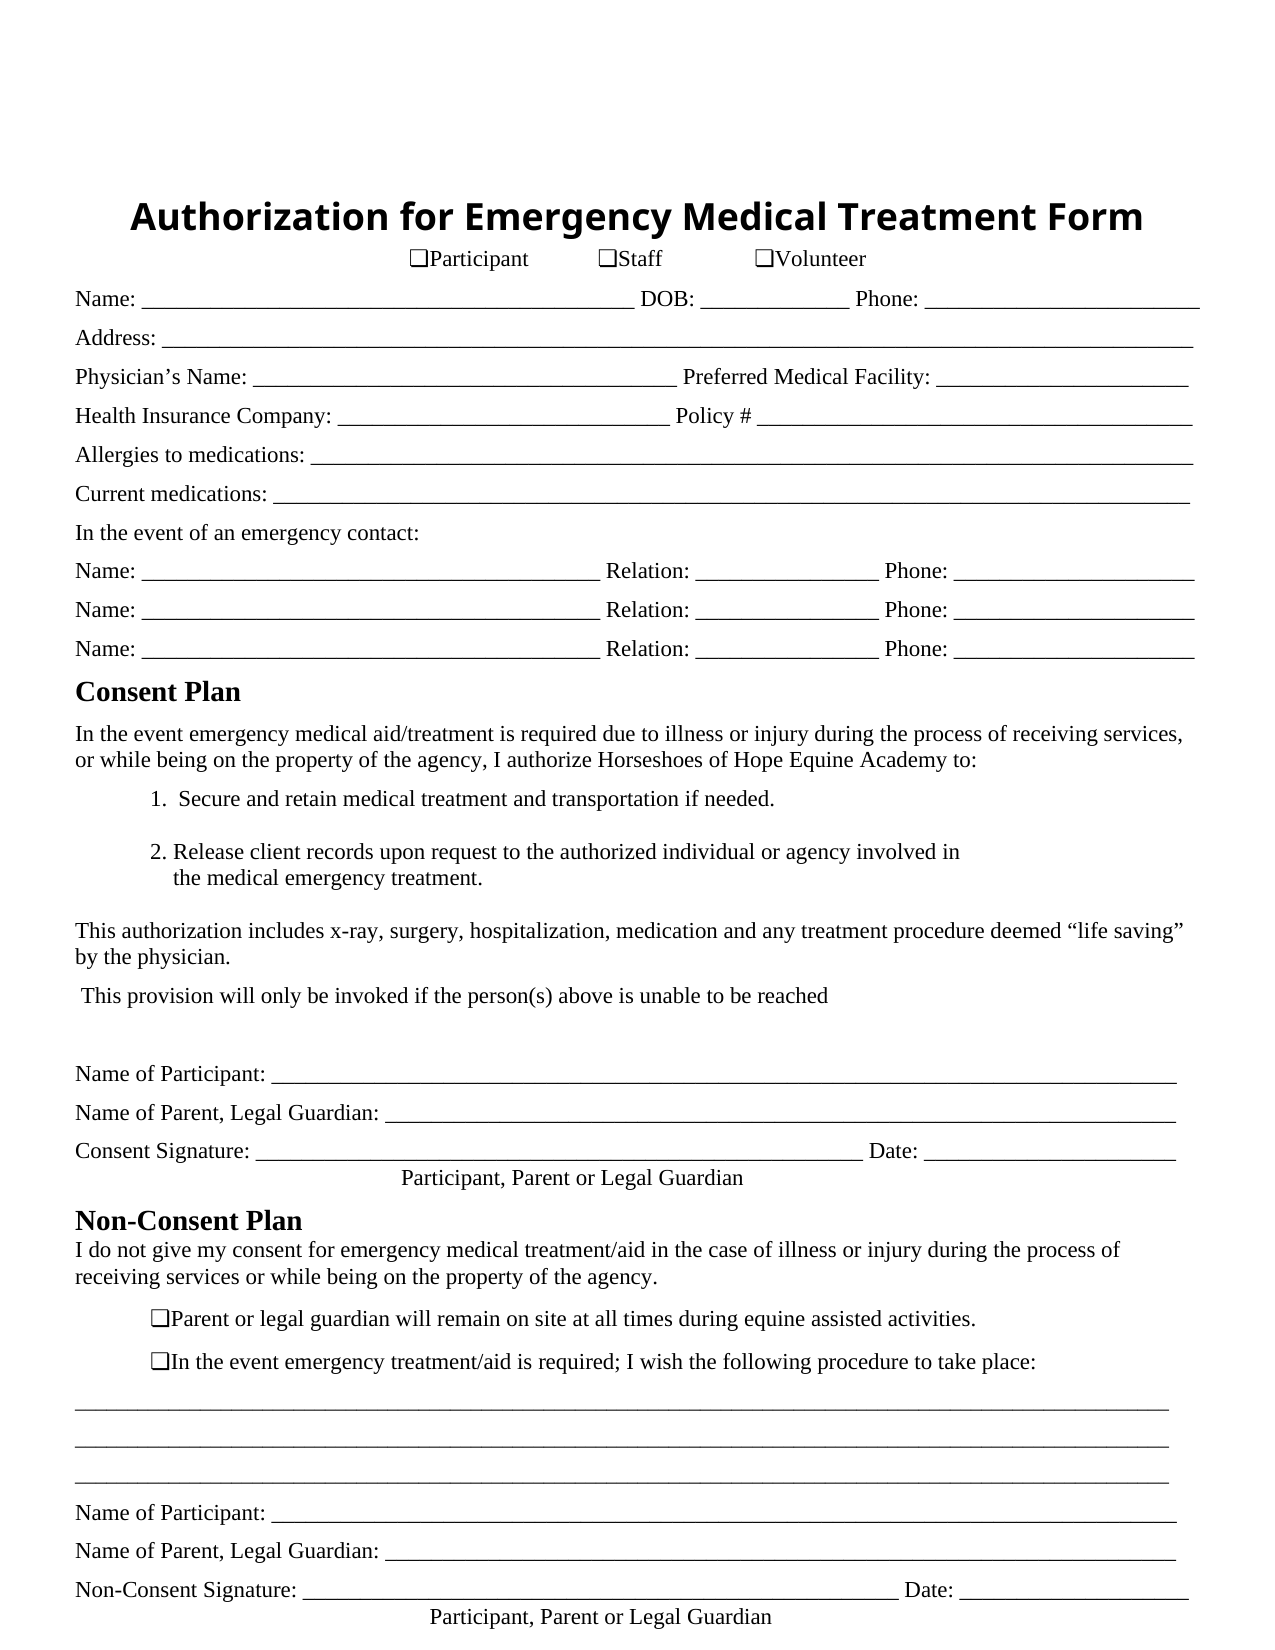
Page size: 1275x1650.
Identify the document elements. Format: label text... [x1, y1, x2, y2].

text 2. Release client records upon request to the authorized individual or agency involved in [75, 838, 1200, 864]
list Secure and retain medical treatment and transportation if needed. [150, 785, 1200, 812]
text Current medications: ________________________________________________________________________________ [75, 480, 1200, 506]
text Consent Signature: _____________________________________________________ Date: ______________________ [75, 1138, 1200, 1164]
text _________________________________________________________________________________________________________ [75, 1426, 1200, 1450]
text Authorization for Emergency Medical Treatment Form [75, 191, 1200, 242]
text Name of Parent, Legal Guardian: _____________________________________________________________________ [75, 1099, 1200, 1125]
text Physician’s Name: _____________________________________ Preferred Medical Facility: ______________________ [75, 363, 1200, 389]
text Participant, Parent or Legal Guardian [75, 1603, 1200, 1629]
text the medical emergency treatment. [75, 864, 1200, 891]
text Name of Participant: _______________________________________________________________________________ [75, 1060, 1200, 1086]
text ❏Parent or legal guardian will remain on site at all times during equine assisted activities. [75, 1302, 1200, 1333]
text This provision will only be invoked if the person(s) above is unable to be reached [75, 982, 1200, 1008]
text Consent Plan [75, 674, 1200, 707]
text _________________________________________________________________________________________________________ [75, 1389, 1200, 1413]
text by the physician. [75, 943, 1200, 970]
text Health Insurance Company: _____________________________ Policy # ______________________________________ [75, 402, 1200, 428]
text Non-Consent Plan [75, 1203, 1200, 1236]
text Name: ________________________________________ Relation: ________________ Phone: _____________________ [75, 596, 1200, 623]
text Name: ________________________________________ Relation: ________________ Phone: _____________________ [75, 557, 1200, 584]
text In the event emergency medical aid/treatment is required due to illness or injury during the process of receiving services, or while being on the property of the agency, I authorize Horseshoes of Hope Equine Academy to: [75, 720, 1200, 773]
text Name: ___________________________________________ DOB: _____________ Phone: ________________________ [75, 285, 1200, 312]
text ❏Participant ❏Staff ❏Volunteer [75, 242, 1200, 273]
text In the event of an emergency contact: [75, 518, 1200, 545]
text _________________________________________________________________________________________________________ [75, 1462, 1200, 1486]
text Address: __________________________________________________________________________________________ [75, 324, 1200, 351]
text receiving services or while being on the property of the agency. [75, 1263, 1200, 1289]
text Non-Consent Signature: ____________________________________________________ Date: ____________________ [75, 1576, 1200, 1603]
text ❏In the event emergency treatment/aid is required; I wish the following procedure to take place: [75, 1345, 1200, 1377]
text Name of Parent, Legal Guardian: _____________________________________________________________________ [75, 1538, 1200, 1564]
text Allergies to medications: _____________________________________________________________________________ [75, 441, 1200, 467]
text I do not give my consent for emergency medical treatment/aid in the case of illness or injury during the process of [75, 1236, 1200, 1263]
text Name: ________________________________________ Relation: ________________ Phone: _____________________ [75, 635, 1200, 661]
text Name of Participant: _______________________________________________________________________________ [75, 1499, 1200, 1525]
text This authorization includes x-ray, surgery, hospitalization, medication and any treatment procedure deemed “life saving” [75, 917, 1200, 943]
text Participant, Parent or Legal Guardian [75, 1164, 1200, 1190]
